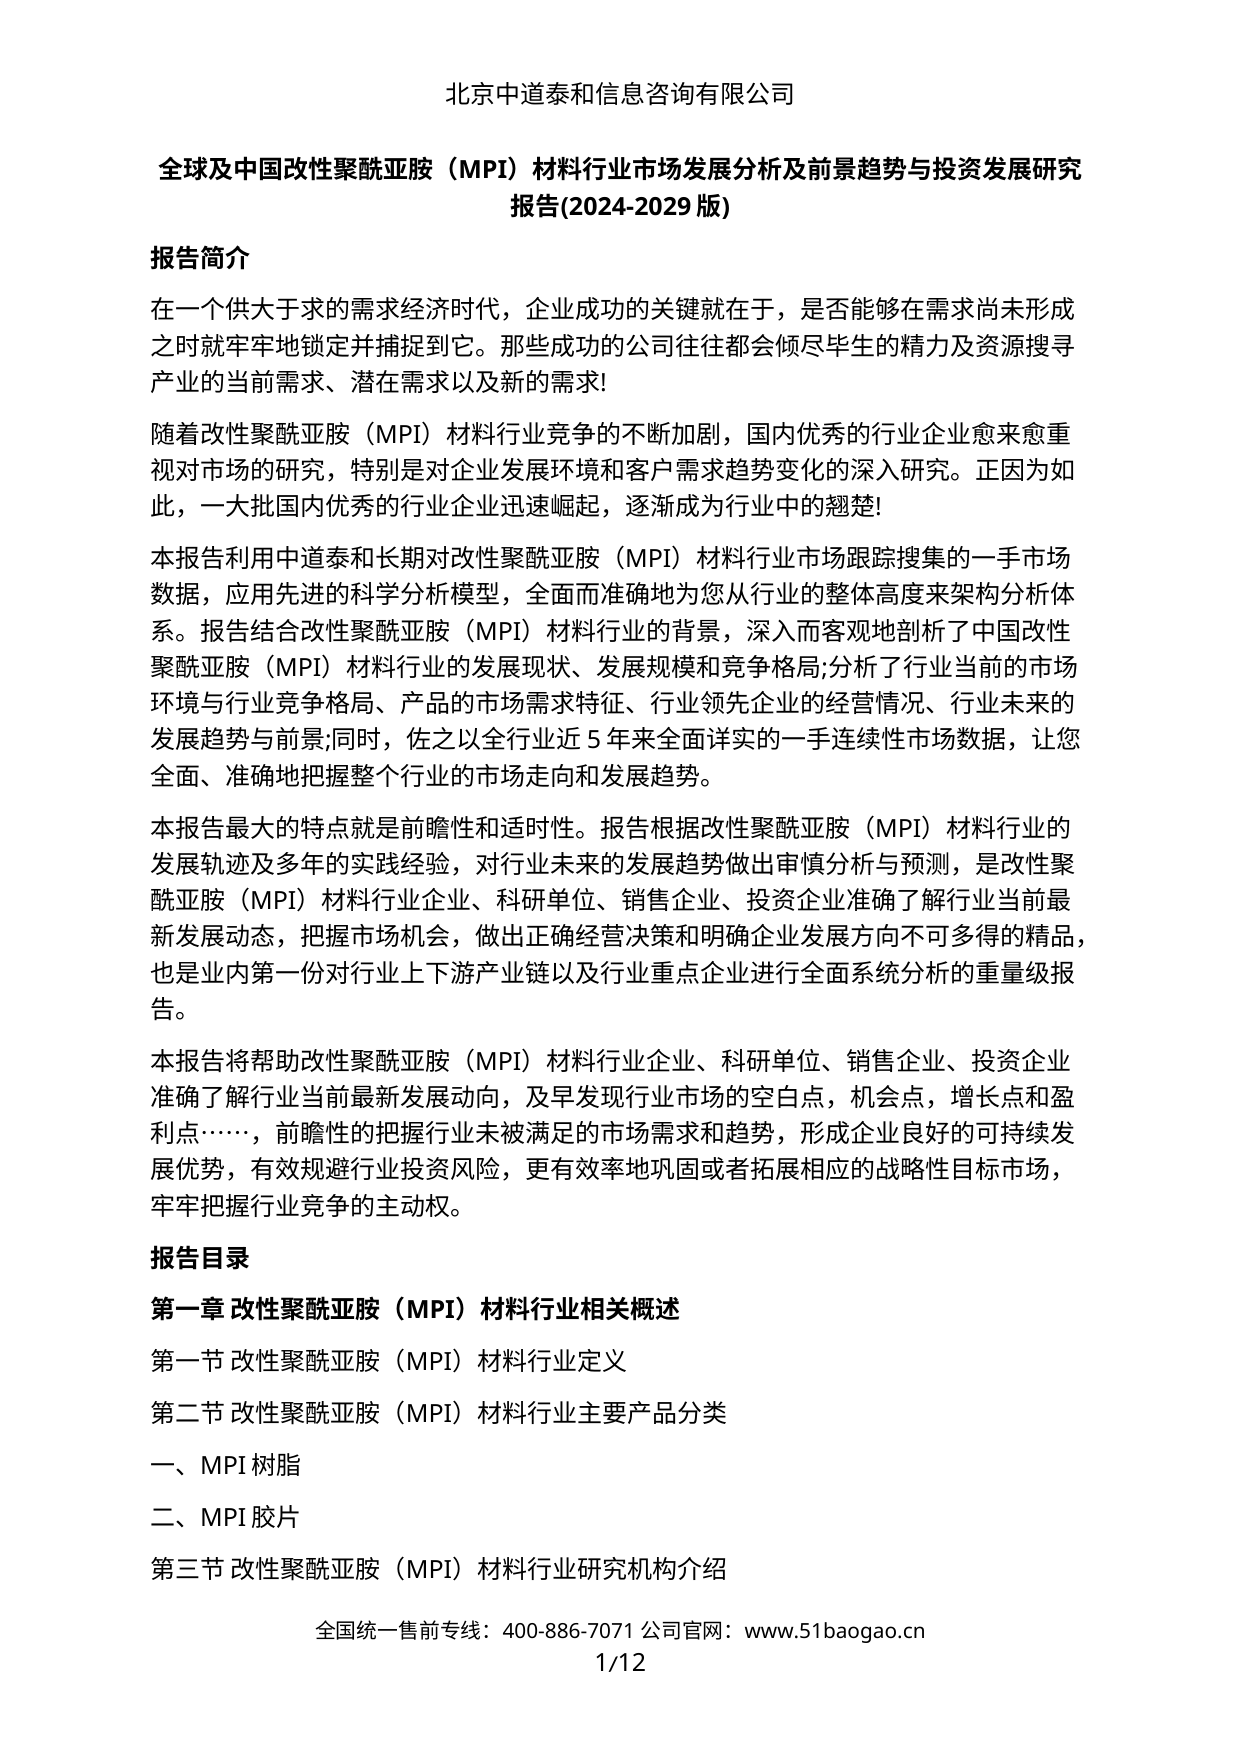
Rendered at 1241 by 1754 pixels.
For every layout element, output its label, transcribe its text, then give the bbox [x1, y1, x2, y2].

text 报告目录 [150, 1238, 1090, 1274]
text 本报告最大的特点就是前瞻性和适时性。报告根据改性聚酰亚胺（MPI）材料行业的发展轨迹及多年的实践经验，对行业未来的发展趋势做出审慎分析与预测，是改性聚酰亚胺（MPI）材料行业企业、科研单位、销售企业、投资企业准确了解行业当前最新发展动态，把握市场机会，做出正确经营决策和明确企业发展方向不可多得的精品，也是业内第一份对行业上下游产业链以及行业重点企业进行全面系统分析的重量级报告。 [150, 808, 1090, 1026]
text 报告简介 [150, 238, 1090, 274]
text 本报告利用中道泰和长期对改性聚酰亚胺（MPI）材料行业市场跟踪搜集的一手市场数据，应用先进的科学分析模型，全面而准确地为您从行业的整体高度来架构分析体系。报告结合改性聚酰亚胺（MPI）材料行业的背景，深入而客观地剖析了中国改性聚酰亚胺（MPI）材料行业的发展现状、发展规模和竞争格局;分析了行业当前的市场环境与行业竞争格局、产品的市场需求特征、行业领先企业的经营情况、行业未来的发展趋势与前景;同时，佐之以全行业近5年来全面详实的一手连续性市场数据，让您全面、准确地把握整个行业的市场走向和发展趋势。 [150, 539, 1090, 792]
text 随着改性聚酰亚胺（MPI）材料行业竞争的不断加剧，国内优秀的行业企业愈来愈重视对市场的研究，特别是对企业发展环境和客户需求趋势变化的深入研究。正因为如此，一大批国内优秀的行业企业迅速崛起，逐渐成为行业中的翘楚! [150, 414, 1090, 523]
text 第三节 改性聚酰亚胺（MPI）材料行业研究机构介绍 [150, 1549, 1090, 1586]
text 在一个供大于求的需求经济时代，企业成功的关键就在于，是否能够在需求尚未形成之时就牢牢地锁定并捕捉到它。那些成功的公司往往都会倾尽毕生的精力及资源搜寻产业的当前需求、潜在需求以及新的需求! [150, 290, 1090, 399]
text 第一节 改性聚酰亚胺（MPI）材料行业定义 [150, 1342, 1090, 1378]
text 本报告将帮助改性聚酰亚胺（MPI）材料行业企业、科研单位、销售企业、投资企业准确了解行业当前最新发展动向，及早发现行业市场的空白点，机会点，增长点和盈利点……，前瞻性的把握行业未被满足的市场需求和趋势，形成企业良好的可持续发展优势，有效规避行业投资风险，更有效率地巩固或者拓展相应的战略性目标市场，牢牢把握行业竞争的主动权。 [150, 1041, 1090, 1222]
text 第二节 改性聚酰亚胺（MPI）材料行业主要产品分类 [150, 1394, 1090, 1430]
text 二、MPI胶片 [150, 1497, 1090, 1534]
text 全球及中国改性聚酰亚胺（MPI）材料行业市场发展分析及前景趋势与投资发展研究报告(2024-2029版) [150, 150, 1090, 222]
text 第一章 改性聚酰亚胺（MPI）材料行业相关概述 [150, 1290, 1090, 1326]
text 一、MPI树脂 [150, 1446, 1090, 1482]
